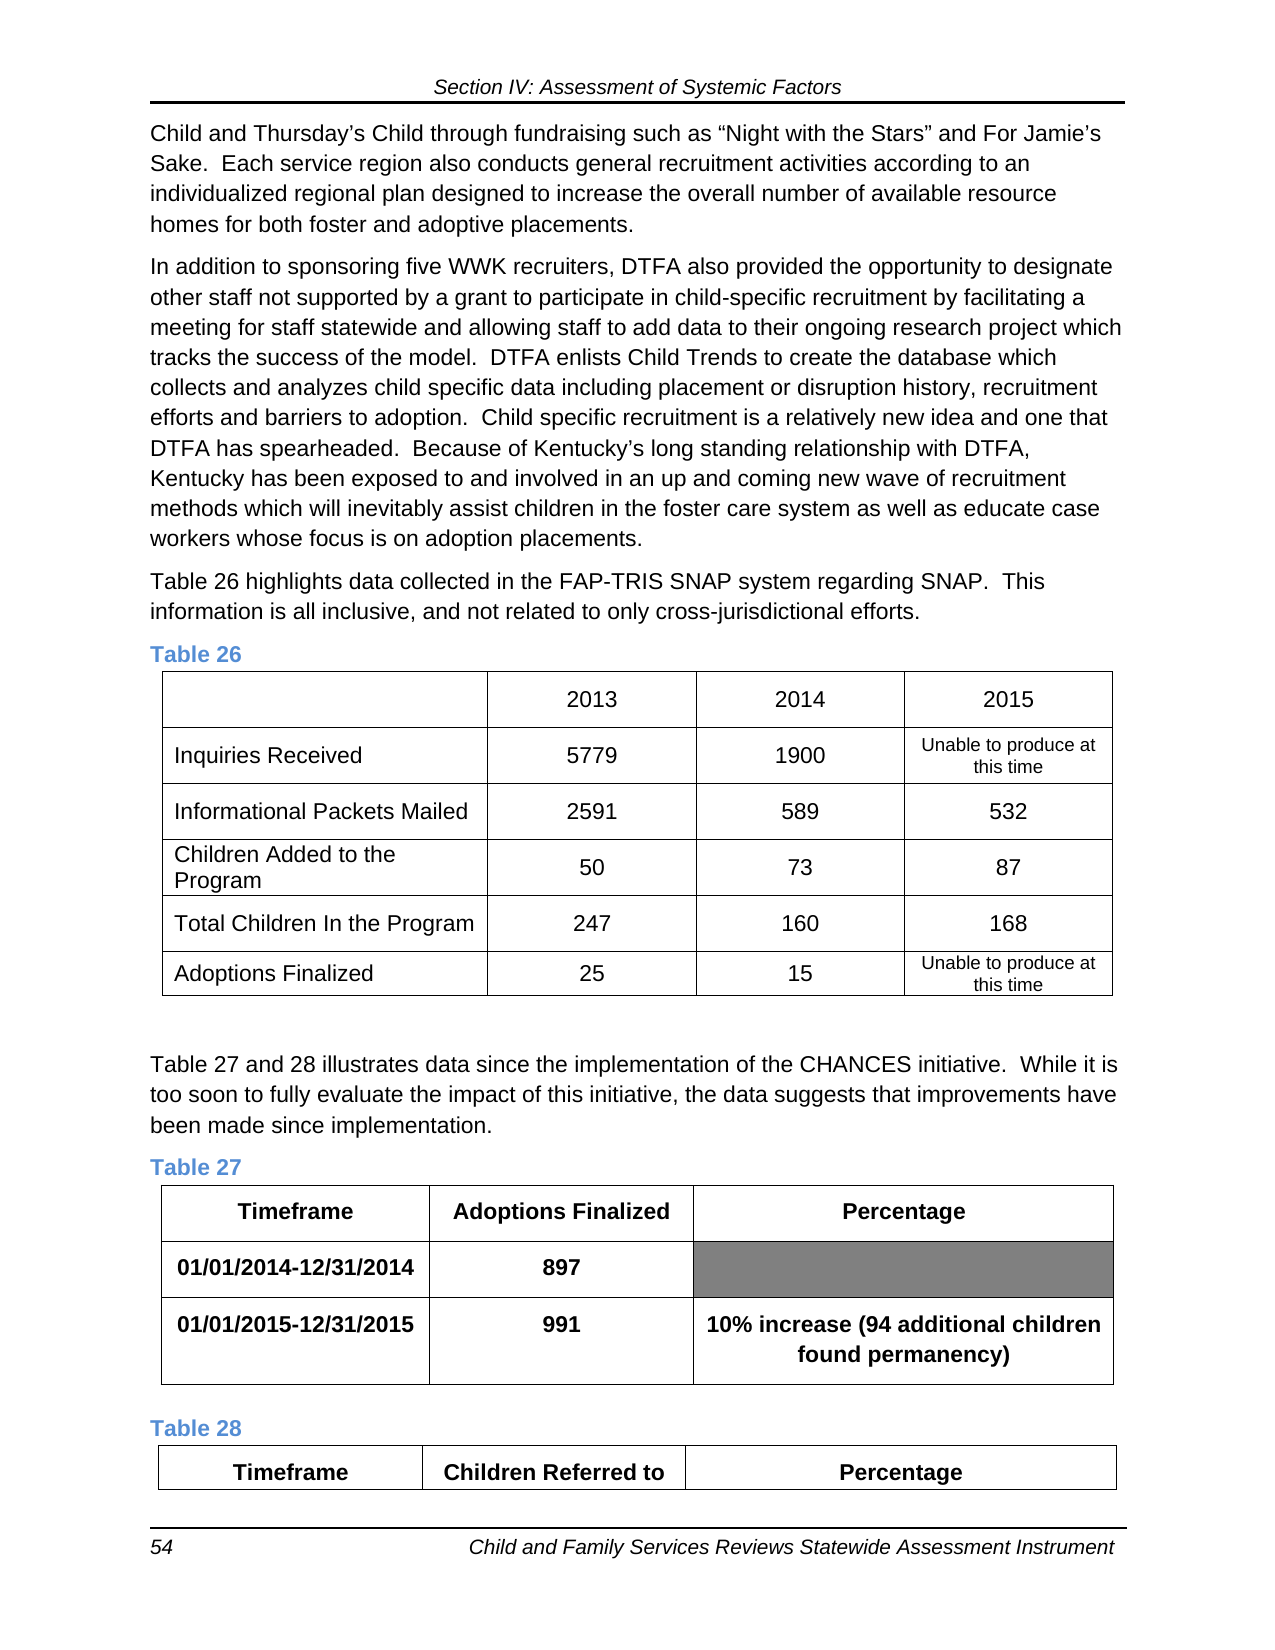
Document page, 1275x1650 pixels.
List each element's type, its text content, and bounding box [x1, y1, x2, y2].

table_header Timeframe [159, 1446, 422, 1489]
table_cell 73 [697, 840, 904, 895]
text Table 28 [150, 1415, 1125, 1441]
table_cell Informational Packets Mailed [163, 784, 487, 839]
table_cell 87 [905, 840, 1112, 895]
table_header Percentage [686, 1446, 1116, 1489]
table_cell 532 [905, 784, 1112, 839]
table_cell Children Added to the Program [163, 840, 487, 895]
table_cell 15 [697, 952, 904, 995]
table_cell Unable to produce at this time [905, 952, 1112, 995]
text Table 26 highlights data collected in the FAP-TRIS SNAP system regarding SNAP. This information is all inclusive, and not related to only cross-jurisdictional efforts. [150, 568, 1125, 624]
text Table 26 [150, 641, 1125, 667]
table_header Percentage [694, 1186, 1113, 1241]
table_cell Inquiries Received [163, 728, 487, 783]
text In addition to sponsoring five WWK recruiters, DTFA also provided the opportunity to designate other staff not supported by a grant to participate in child-specific recruitment by facilitating a meeting for staff statewide and allowing staff to add data to their ongoing research project which tracks the success of the model. DTFA enlists Child Trends to create the database which collects and analyzes child specific data including placement or disruption history, recruitment efforts and barriers to adoption. Child specific recruitment is a relatively new idea and one that DTFA has spearheaded. Because of Kentucky’s long standing relationship with DTFA, Kentucky has been exposed to and involved in an up and coming new wave of recruitment methods which will inevitably assist children in the foster care system as well as educate case workers whose focus is on adoption placements. [150, 253, 1125, 552]
table_header 2014 [697, 672, 904, 727]
table_cell Adoptions Finalized [163, 952, 487, 995]
text Table 27 and 28 illustrates data since the implementation of the CHANCES initiative. While it is too soon to fully evaluate the impact of this initiative, the data suggests that improvements have been made since implementation. [150, 1051, 1125, 1138]
table_cell 50 [488, 840, 696, 895]
table_cell 1900 [697, 728, 904, 783]
table_cell 10% increase (94 additional children found permanency) [694, 1298, 1113, 1383]
table_cell 01/01/2015-12/31/2015 [162, 1298, 429, 1383]
table_cell 897 [430, 1242, 693, 1297]
table_cell 589 [697, 784, 904, 839]
table_cell 5779 [488, 728, 696, 783]
table_header [163, 672, 487, 727]
table_cell 160 [697, 896, 904, 951]
table_header Timeframe [162, 1186, 429, 1241]
table_cell Unable to produce at this time [905, 728, 1112, 783]
table_cell 991 [430, 1298, 693, 1383]
table_header 2013 [488, 672, 696, 727]
table_cell [694, 1242, 1113, 1297]
text Table 27 [150, 1154, 1125, 1181]
table_header Adoptions Finalized [430, 1186, 693, 1241]
table_header 2015 [905, 672, 1112, 727]
table_cell 168 [905, 896, 1112, 951]
table_cell 2591 [488, 784, 696, 839]
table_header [423, 1446, 685, 1489]
table_cell Total Children In the Program [163, 896, 487, 951]
table_cell 01/01/2014-12/31/2014 [162, 1242, 429, 1297]
table_cell 247 [488, 896, 696, 951]
table_cell 25 [488, 952, 696, 995]
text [150, 120, 1125, 237]
